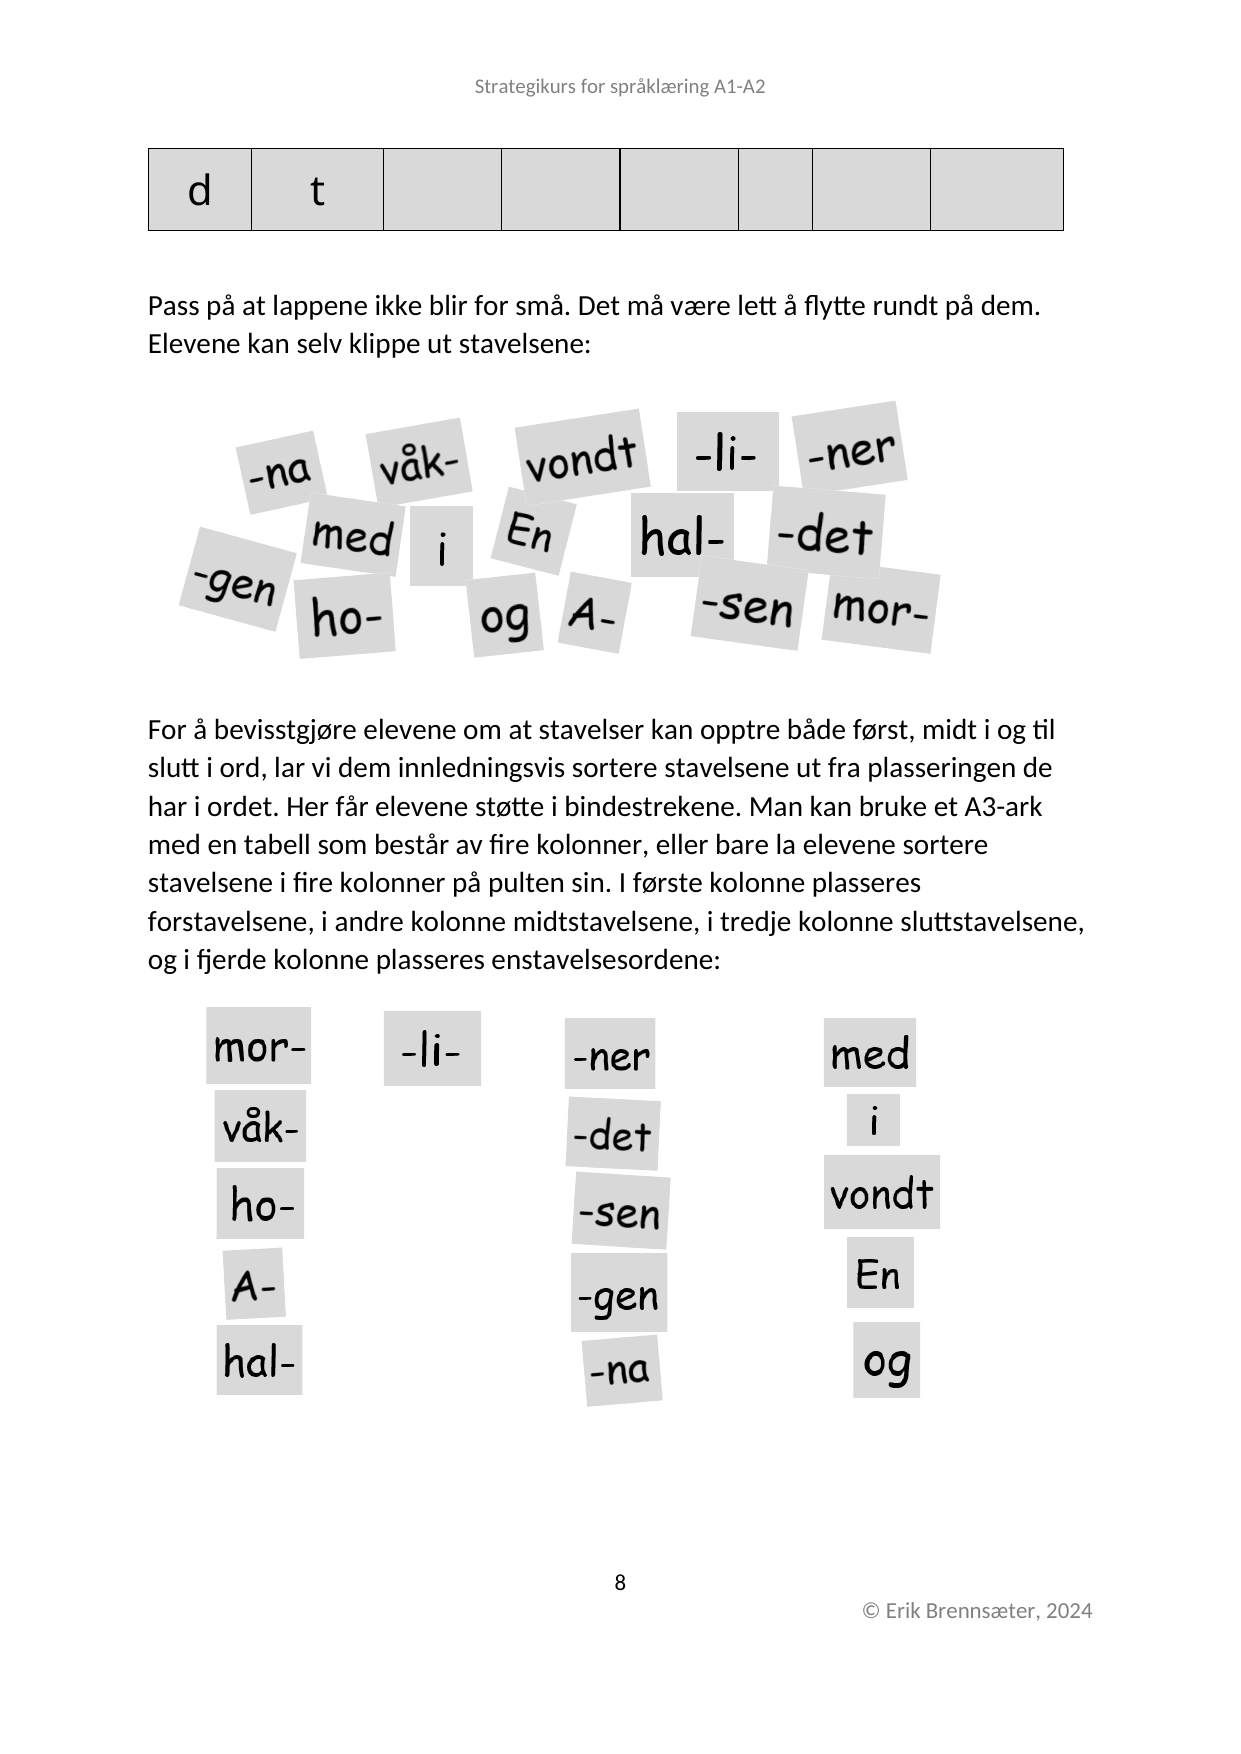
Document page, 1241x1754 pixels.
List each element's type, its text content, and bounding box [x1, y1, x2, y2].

picture [631, 401, 940, 653]
picture [582, 1335, 662, 1406]
picture [236, 418, 472, 658]
picture [823, 1018, 917, 1087]
picture [853, 1322, 921, 1398]
picture [383, 1011, 482, 1086]
table_cell -sen [931, 149, 1063, 230]
picture [214, 1090, 307, 1162]
table_cell ho- [502, 149, 619, 230]
picture [824, 1155, 941, 1229]
table_cell i [384, 149, 501, 230]
table_cell vondt [252, 149, 383, 230]
table_cell -det [621, 149, 738, 230]
picture [571, 1253, 668, 1332]
picture [216, 1325, 303, 1395]
picture [216, 1168, 305, 1239]
picture [572, 1172, 670, 1249]
picture [846, 1094, 901, 1146]
table_cell og [739, 149, 812, 230]
picture [491, 409, 650, 575]
picture [179, 527, 296, 631]
picture [558, 572, 631, 653]
picture [410, 506, 543, 657]
picture [566, 1097, 660, 1170]
picture [223, 1248, 285, 1319]
picture [564, 1018, 656, 1089]
text For å bevisstgjøre elevene om at stavelser kan opptre både først, midt i og til slutt i ord, lar vi dem innledningsvis sortere stavelsene ut fra plasseringen de har i ordet. Her får elevene støtte i bindestrekene. Man kan bruke et A3-ark med en tabell som består av fire kolonner, eller bare la elevene sortere stavelsene i fire kolonner på pulten sin. I første kolonne plasseres forstavelsene, i andre kolonne midtstavelsene, i tredje kolonne sluttstavelsene, og i fjerde kolonne plasseres enstavelsesordene: [148, 711, 1093, 977]
text Pass på at lappene ikke blir for små. Det må være lett å flytte rundt på dem. Elevene kan selv klippe ut stavelsene: [148, 287, 1093, 361]
picture [847, 1237, 914, 1308]
table_cell med [149, 149, 251, 230]
picture [206, 1007, 312, 1084]
table_cell hal- [813, 149, 930, 230]
